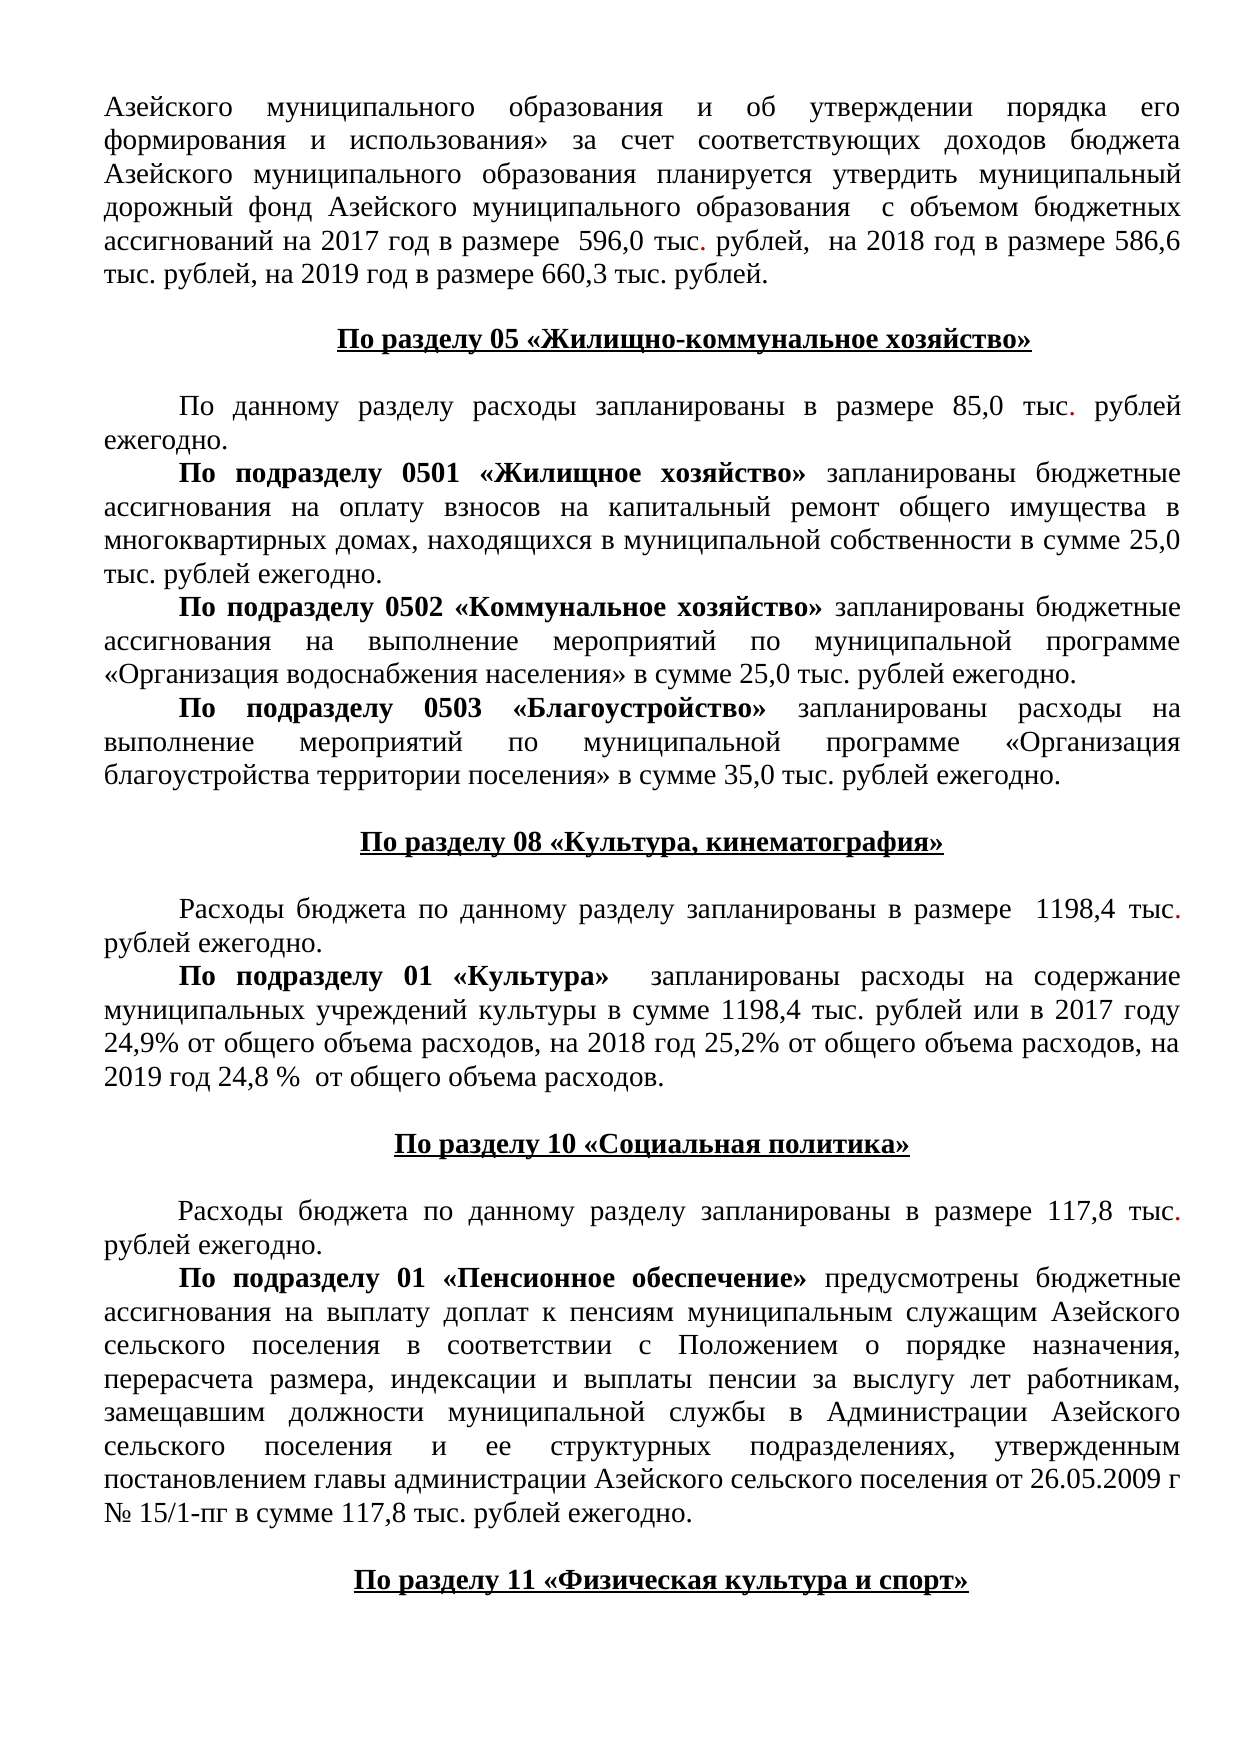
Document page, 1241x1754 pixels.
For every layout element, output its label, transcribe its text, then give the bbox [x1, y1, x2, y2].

text По разделу 10 «Социальная политика» [103, 1126, 1163, 1160]
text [103, 89, 1181, 290]
text По подразделу 01 «Пенсионное обеспечение» предусмотрены бюджетные ассигнования на выплату доплат к пенсиям муниципальным служащим Азейского сельского поселения в соответствии с Положением о порядке назначения, перерасчета размера, индексации и выплаты пенсии за выслугу лет работникам, замещавшим должности муниципальной службы в Администрации Азейского сельского поселения и ее структурных подразделениях, утвержденным постановлением главы администрации Азейского сельского поселения от 26.05.2009 г № 15/1-пг в сумме 117,8 тыс. рублей ежегодно. [103, 1260, 1181, 1529]
text По разделу 05 «Жилищно-коммунальное хозяйство» [103, 321, 1181, 355]
text По разделу 08 «Культура, кинематография» [103, 824, 1163, 858]
text Расходы бюджета по данному разделу запланированы в размере 117,8 тыс. рублей ежегодно. [103, 1193, 1181, 1260]
text По подразделу 0502 «Коммунальное хозяйство» запланированы бюджетные ассигнования на выполнение мероприятий по муниципальной программе «Организация водоснабжения населения» в сумме 25,0 тыс. рублей ежегодно. [103, 589, 1181, 690]
text По подразделу 01 «Культура» запланированы расходы на содержание муниципальных учреждений культуры в сумме 1198,4 тыс. рублей или в 2017 году 24,9% от общего объема расходов, на 2018 год 25,2% от общего объема расходов, на 2019 год 24,8 % от общего объема расходов. [103, 958, 1181, 1093]
text По подразделу 0503 «Благоустройство» запланированы расходы на выполнение мероприятий по муниципальной программе «Организация благоустройства территории поселения» в сумме 35,0 тыс. рублей ежегодно. [103, 690, 1181, 791]
text Расходы бюджета по данному разделу запланированы в размере 1198,4 тыс. рублей ежегодно. [103, 891, 1181, 958]
text По разделу 11 «Физическая культура и спорт» [103, 1562, 1181, 1596]
text По данному разделу расходы запланированы в размере 85,0 тыс. рублей ежегодно. [103, 388, 1181, 455]
text По подразделу 0501 «Жилищное хозяйство» запланированы бюджетные ассигнования на оплату взносов на капитальный ремонт общего имущества в многоквартирных домах, находящихся в муниципальной собственности в сумме 25,0 тыс. рублей ежегодно. [103, 455, 1181, 589]
